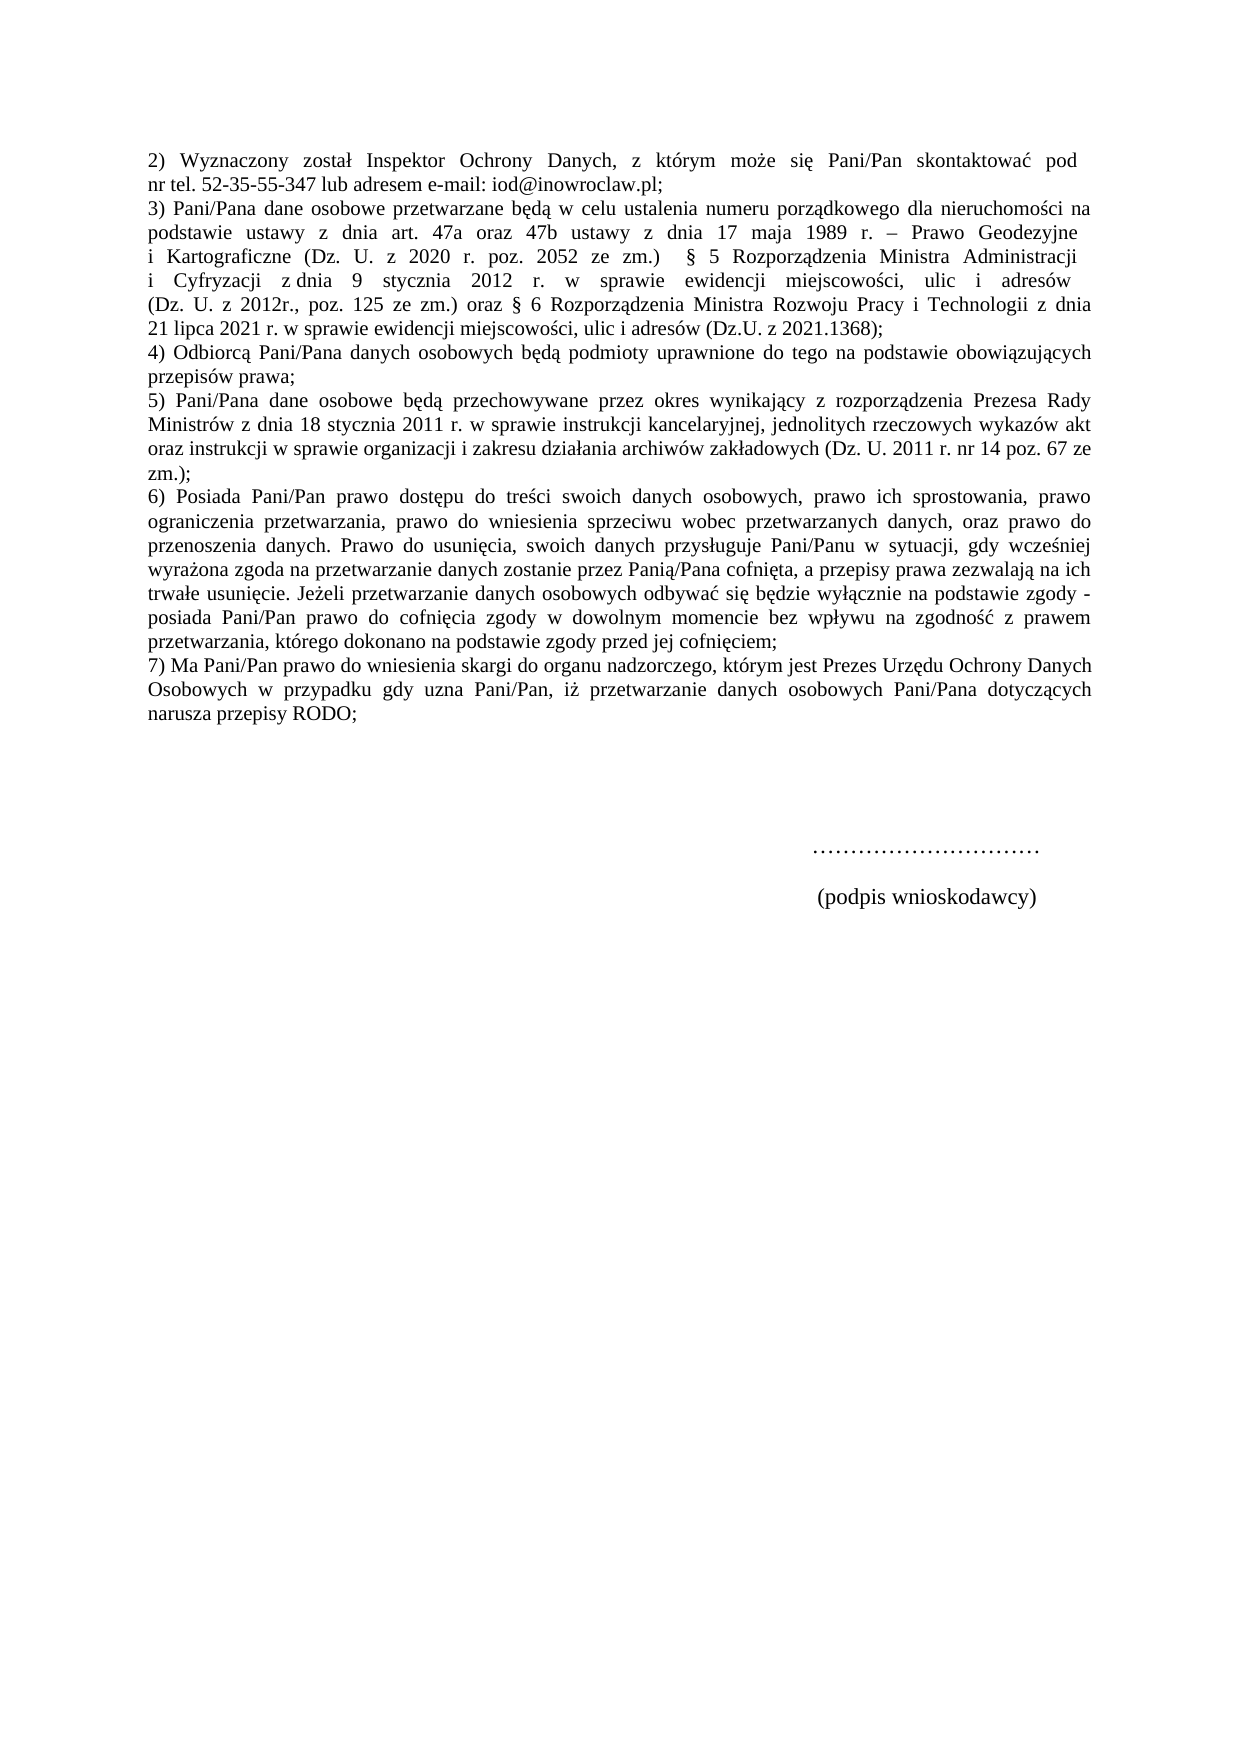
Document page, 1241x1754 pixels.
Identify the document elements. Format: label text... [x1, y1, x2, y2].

text 3) Pani/Pana dane osobowe przetwarzane będą w celu ustalenia numeru porządkowego dla nieruchomości na podstawie ustawy z dnia art. 47a oraz 47b ustawy z dnia 17 maja 1989 r. – Prawo Geodezyjne i Kartograficzne (Dz. U. z 2020 r. poz. 2052 ze zm.) § 5 Rozporządzenia Ministra Administracji i Cyfryzacji z dnia 9 stycznia 2012 r. w sprawie ewidencji miejscowości, ulic i adresów (Dz. U. z 2012r., poz. 125 ze zm.) oraz § 6 Rozporządzenia Ministra Rozwoju Pracy i Technologii z dnia 21 lipca 2021 r. w sprawie ewidencji miejscowości, ulic i adresów (Dz.U. z 2021.1368); [148, 196, 1093, 340]
text 7) Ma Pani/Pan prawo do wniesienia skargi do organu nadzorczego, którym jest Prezes Urzędu Ochrony Danych Osobowych w przypadku gdy uzna Pani/Pan, iż przetwarzanie danych osobowych Pani/Pana dotyczących narusza przepisy RODO; [148, 653, 1093, 725]
text ………………………… [738, 832, 1093, 858]
text 6) Posiada Pani/Pan prawo dostępu do treści swoich danych osobowych, prawo ich sprostowania, prawo ograniczenia przetwarzania, prawo do wniesienia sprzeciwu wobec przetwarzanych danych, oraz prawo do przenoszenia danych. Prawo do usunięcia, swoich danych przysługuje Pani/Panu w sytuacji, gdy wcześniej wyrażona zgoda na przetwarzanie danych zostanie przez Panią/Pana cofnięta, a przepisy prawa zezwalają na ich trwałe usunięcie. Jeżeli przetwarzanie danych osobowych odbywać się będzie wyłącznie na podstawie zgody - posiada Pani/Pan prawo do cofnięcia zgody w dowolnym momencie bez wpływu na zgodność z prawem przetwarzania, którego dokonano na podstawie zgody przed jej cofnięciem; [148, 484, 1093, 653]
text (podpis wnioskodawcy) [738, 883, 1093, 909]
text 4) Odbiorcą Pani/Pana danych osobowych będą podmioty uprawnione do tego na podstawie obowiązujących przepisów prawa; [148, 340, 1093, 388]
text 2) Wyznaczony został Inspektor Ochrony Danych, z którym może się Pani/Pan skontaktować pod nr tel. 52-35-55-347 lub adresem e-mail: iod@inowroclaw.pl; [148, 148, 1093, 196]
text 5) Pani/Pana dane osobowe będą przechowywane przez okres wynikający z rozporządzenia Prezesa Rady Ministrów z dnia 18 stycznia 2011 r. w sprawie instrukcji kancelaryjnej, jednolitych rzeczowych wykazów akt oraz instrukcji w sprawie organizacji i zakresu działania archiwów zakładowych (Dz. U. 2011 r. nr 14 poz. 67 ze zm.); [148, 388, 1093, 484]
